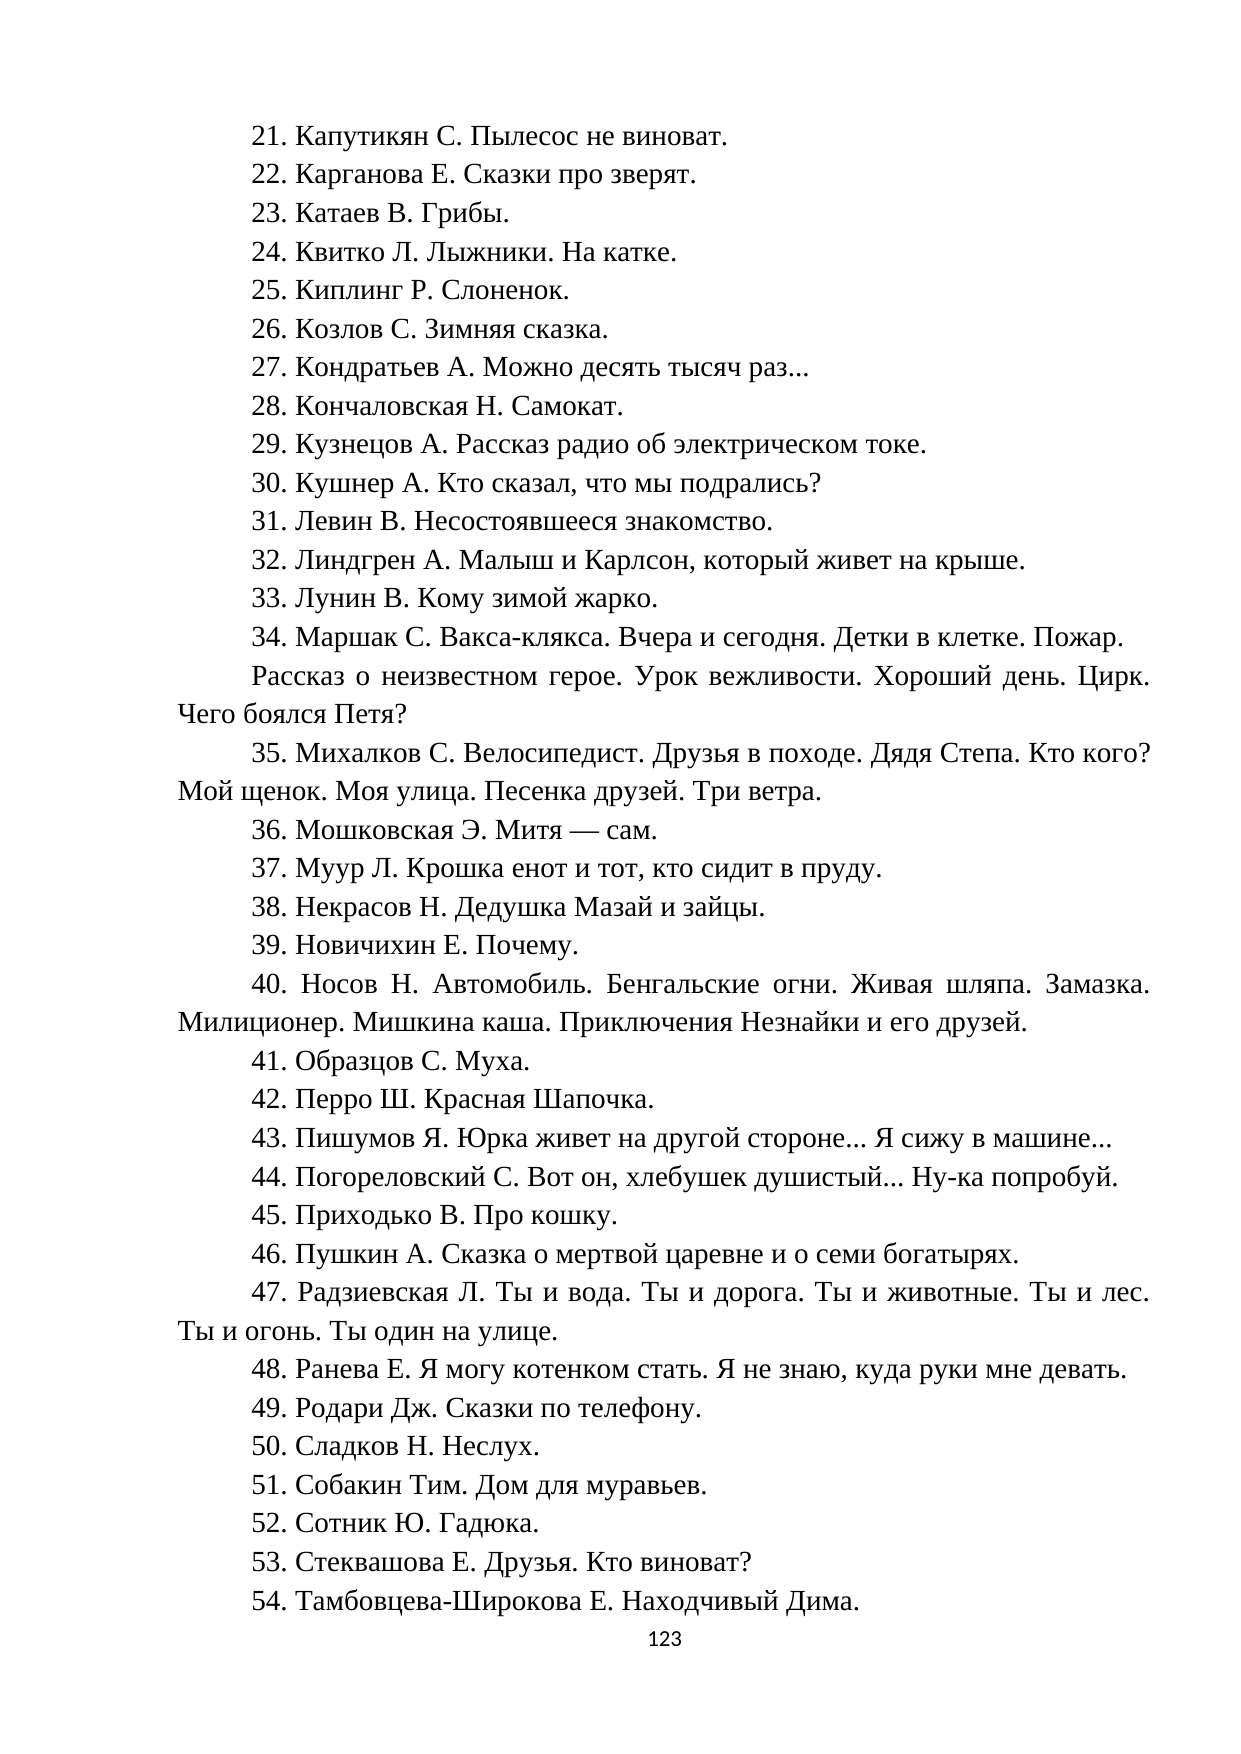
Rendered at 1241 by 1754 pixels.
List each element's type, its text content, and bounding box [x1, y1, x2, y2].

text 42. Перро Ш. Красная Шапочка. [177, 1082, 1152, 1115]
text 49. Родари Дж. Сказки по телефону. [177, 1390, 1152, 1423]
text 43. Пишумов Я. Юрка живет на другой стороне... Я сижу в машине... [177, 1120, 1152, 1154]
text 47. Радзиевская Л. Ты и вода. Ты и дорога. Ты и животные. Ты и лес. Ты и огонь. Ты один на улице. [177, 1274, 1152, 1346]
text 34. Маршак С. Вакса-клякса. Вчера и сегодня. Детки в клетке. Пожар. [177, 619, 1152, 653]
text 29. Кузнецов А. Рассказ радио об электрическом токе. [177, 426, 1152, 460]
text 22. Карганова Е. Сказки про зверят. [177, 157, 1152, 190]
text 24. Квитко Л. Лыжники. На катке. [177, 234, 1152, 267]
text 52. Сотник Ю. Гадюка. [177, 1506, 1152, 1539]
text 40. Носов Н. Автомобиль. Бенгальские огни. Живая шляпа. Замазка. Милиционер. Мишкина каша. Приключения Незнайки и его друзей. [177, 966, 1152, 1038]
text 26. Козлов С. Зимняя сказка. [177, 311, 1152, 344]
text 44. Погореловский С. Вот он, хлебушек душистый... Ну-ка попробуй. [177, 1159, 1152, 1192]
text 46. Пушкин А. Сказка о мертвой царевне и о семи богатырях. [177, 1236, 1152, 1269]
text 48. Ранева Е. Я могу котенком стать. Я не знаю, куда руки мне девать. [177, 1351, 1152, 1385]
text 51. Собакин Тим. Дом для муравьев. [177, 1467, 1152, 1501]
text 50. Сладков Н. Неслух. [177, 1428, 1152, 1462]
text 39. Новичихин Е. Почему. [177, 927, 1152, 961]
text 25. Киплинг Р. Слоненок. [177, 272, 1152, 306]
text 38. Некрасов Н. Дедушка Мазай и зайцы. [177, 889, 1152, 922]
text 32. Линдгрен А. Малыш и Карлсон, который живет на крыше. [177, 542, 1152, 576]
text 30. Кушнер А. Кто сказал, что мы подрались? [177, 465, 1152, 498]
text 45. Приходько В. Про кошку. [177, 1197, 1152, 1231]
text 54. Тамбовцева-Широкова Е. Находчивый Дима. [177, 1583, 1152, 1616]
text Рассказ о неизвестном герое. Урок вежливости. Хороший день. Цирк. Чего боялся Петя? [177, 658, 1152, 730]
text 21. Капутикян С. Пылесос не виноват. [177, 118, 1152, 152]
text 31. Левин В. Несостоявшееся знакомство. [177, 503, 1152, 537]
text 53. Стеквашова Е. Друзья. Кто виноват? [177, 1544, 1152, 1578]
text 28. Кончаловская Н. Самокат. [177, 388, 1152, 421]
text 23. Катаев В. Грибы. [177, 195, 1152, 229]
text 35. Михалков С. Велосипедист. Друзья в походе. Дядя Степа. Кто кого? Мой щенок. Моя улица. Песенка друзей. Три ветра. [177, 735, 1152, 807]
text 36. Мошковская Э. Митя — сам. [177, 812, 1152, 845]
text 37. Муур Л. Крошка енот и тот, кто сидит в пруду. [177, 850, 1152, 884]
text 41. Образцов С. Муха. [177, 1043, 1152, 1077]
text 33. Лунин В. Кому зимой жарко. [177, 581, 1152, 614]
text 27. Кондратьев А. Можно десять тысяч раз... [177, 349, 1152, 383]
